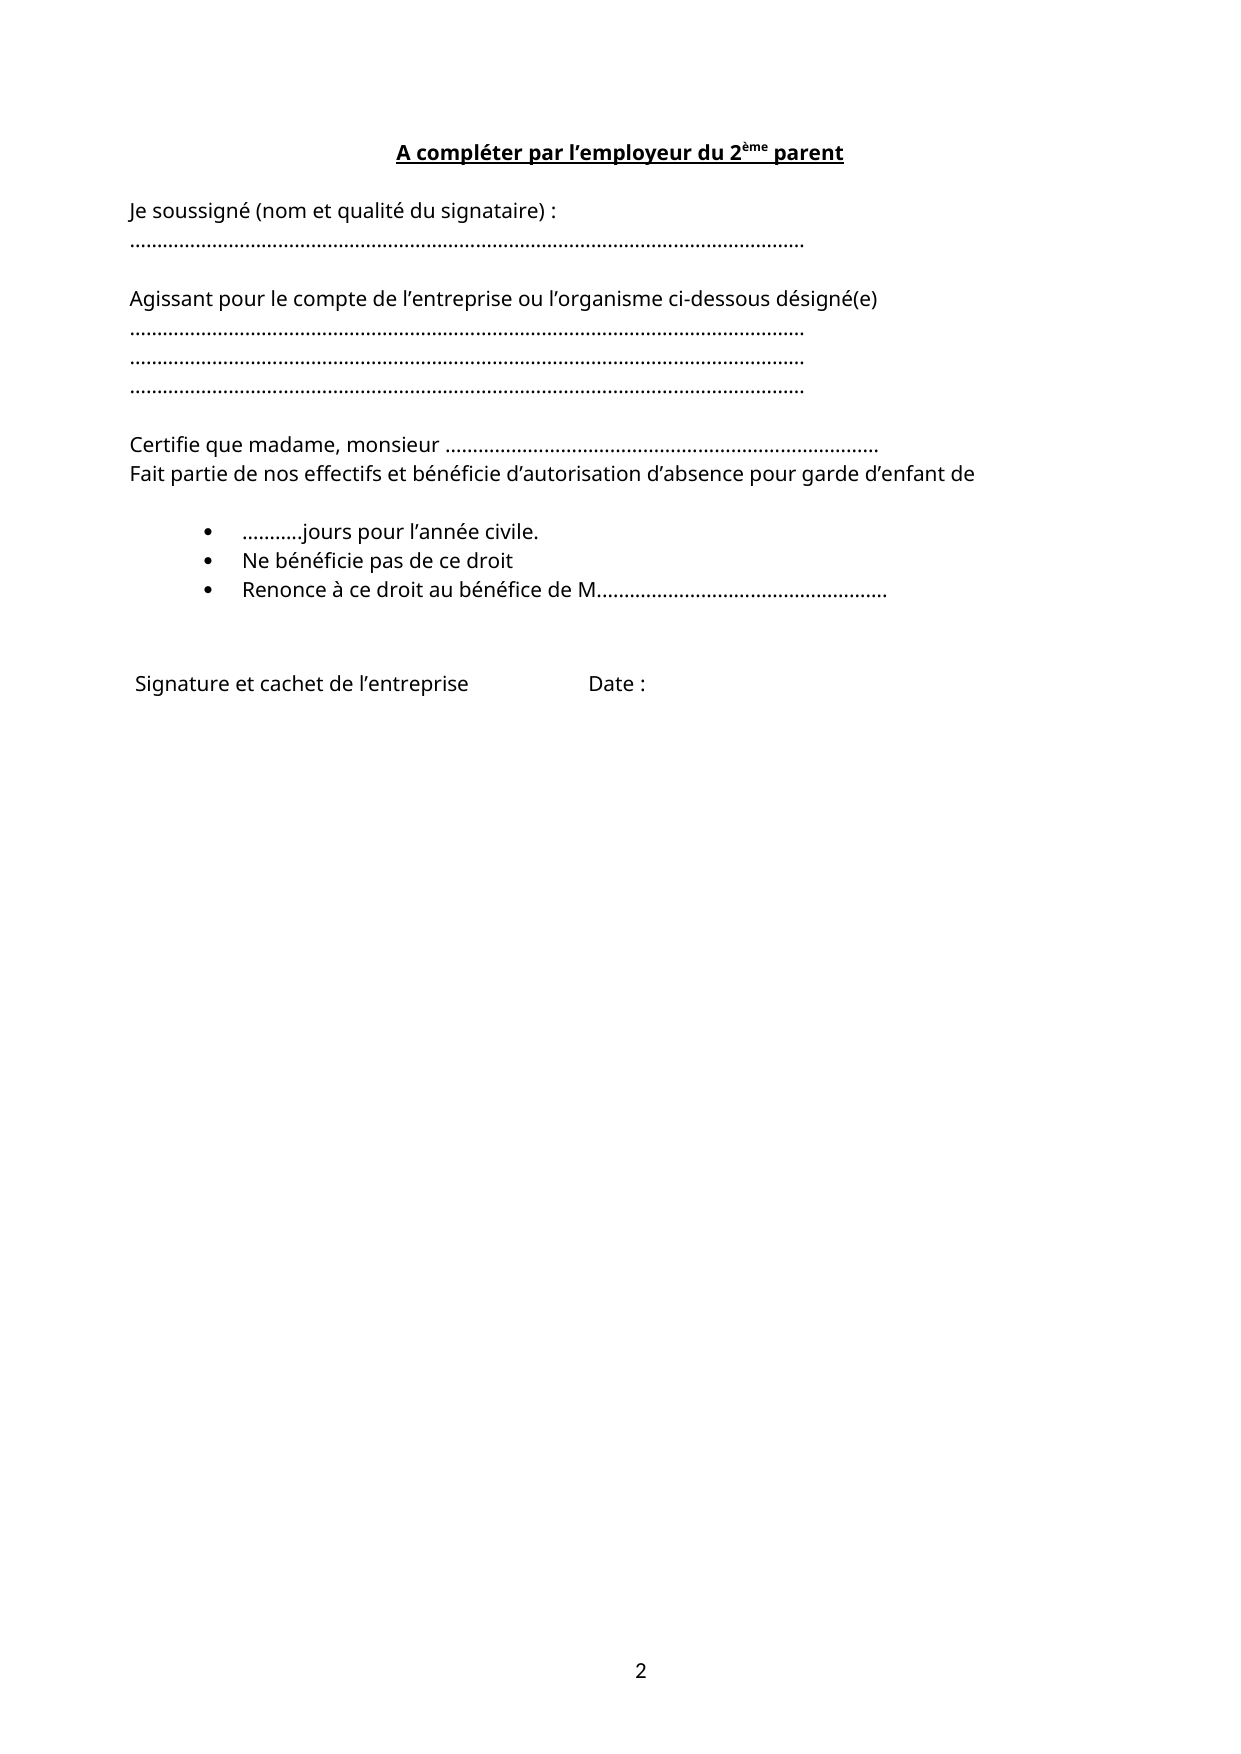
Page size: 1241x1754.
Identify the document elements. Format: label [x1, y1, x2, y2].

table_cell [118, 95, 1122, 709]
